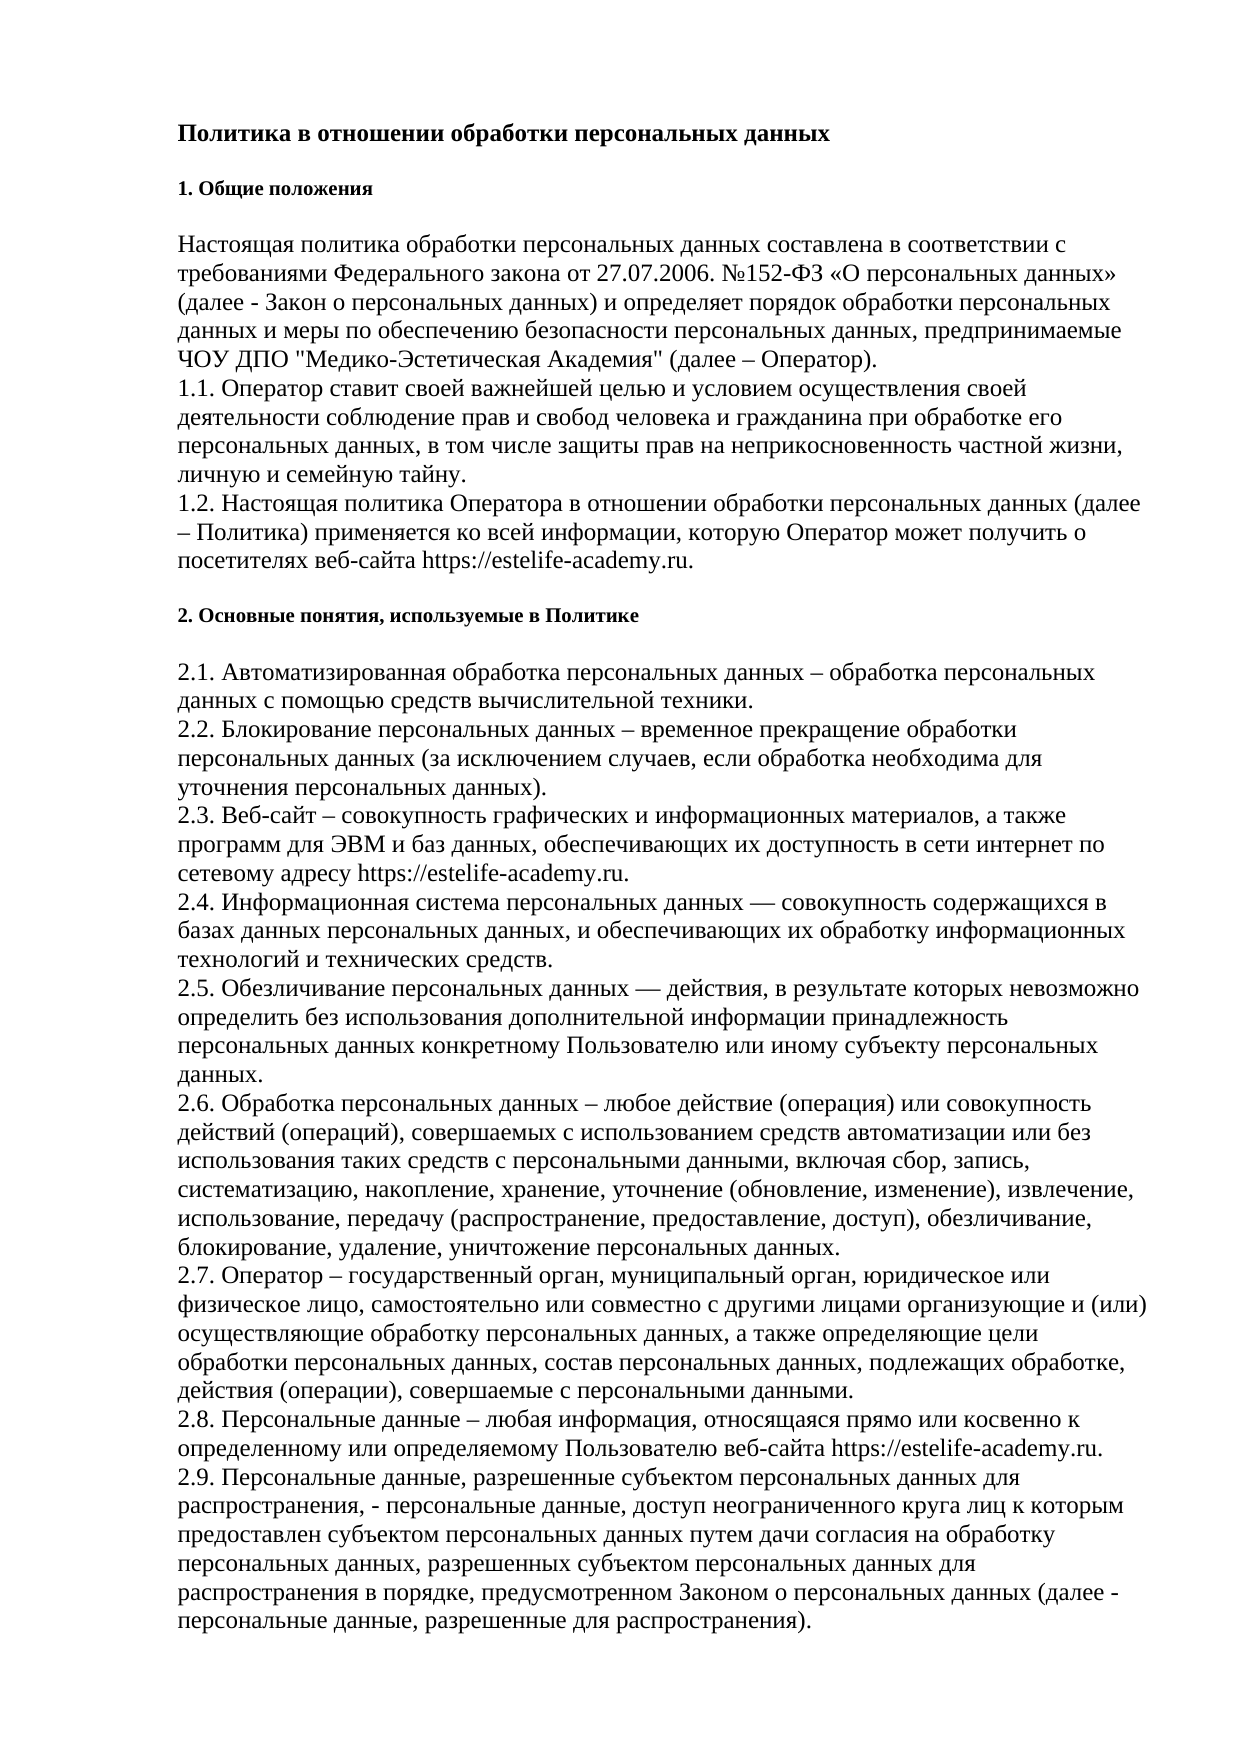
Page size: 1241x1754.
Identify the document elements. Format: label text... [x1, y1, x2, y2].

text 2.8. Персональные данные – любая информация, относящаяся прямо или косвенно к определенному или определяемому Пользователю веб-сайта https://estelife-academy.ru. [177, 1404, 1152, 1462]
text 2.5. Обезличивание персональных данных — действия, в результате которых невозможно определить без использования дополнительной информации принадлежность персональных данных конкретному Пользователю или иному субъекту персональных данных. [177, 973, 1152, 1088]
text 2.1. Автоматизированная обработка персональных данных – обработка персональных данных с помощью средств вычислительной техники. [177, 657, 1152, 714]
text 2.7. Оператор – государственный орган, муниципальный орган, юридическое или физическое лицо, самостоятельно или совместно с другими лицами организующие и (или) осуществляющие обработку персональных данных, а также определяющие цели обработки персональных данных, состав персональных данных, подлежащих обработке, действия (операции), совершаемые с персональными данными. [177, 1260, 1152, 1404]
text 2.2. Блокирование персональных данных – временное прекращение обработки персональных данных (за исключением случаев, если обработка необходима для уточнения персональных данных). [177, 714, 1152, 800]
text Настоящая политика обработки персональных данных составлена в соответствии с требованиями Федерального закона от 27.07.2006. №152-ФЗ «О персональных данных» (далее - Закон о персональных данных) и определяет порядок обработки персональных данных и меры по обеспечению безопасности персональных данных, предпринимаемые ЧОУ ДПО "Медико-Эстетическая Академия" (далее – Оператор). [177, 229, 1152, 373]
text 2.9. Персональные данные, разрешенные субъектом персональных данных для распространения, - персональные данные, доступ неограниченного круга лиц к которым предоставлен субъектом персональных данных путем дачи согласия на обработку персональных данных, разрешенных субъектом персональных данных для распространения в порядке, предусмотренном Законом о персональных данных (далее - персональные данные, разрешенные для распространения). [177, 1462, 1152, 1634]
text 2.6. Обработка персональных данных – любое действие (операция) или совокупность действий (операций), совершаемых с использованием средств автоматизации или без использования таких средств с персональными данными, включая сбор, запись, систематизацию, накопление, хранение, уточнение (обновление, изменение), извлечение, использование, передачу (распространение, предоставление, доступ), обезличивание, блокирование, удаление, уничтожение персональных данных. [177, 1088, 1152, 1260]
text 1. Общие положения [177, 176, 1152, 200]
text 1.1. Оператор ставит своей важнейшей целью и условием осуществления своей деятельности соблюдение прав и свобод человека и гражданина при обработке его персональных данных, в том числе защиты прав на неприкосновенность частной жизни, личную и семейную тайну. [177, 373, 1152, 488]
text 2. Основные понятия, используемые в Политике [177, 603, 1152, 627]
text 2.4. Информационная система персональных данных — совокупность содержащихся в базах данных персональных данных, и обеспечивающих их обработку информационных технологий и технических средств. [177, 887, 1152, 973]
text Политика в отношении обработки персональных данных [177, 118, 1152, 147]
text 1.2. Настоящая политика Оператора в отношении обработки персональных данных (далее – Политика) применяется ко всей информации, которую Оператор может получить о посетителях веб-сайта https://estelife-academy.ru. [177, 488, 1152, 574]
text 2.3. Веб-сайт – совокупность графических и информационных материалов, а также программ для ЭВМ и баз данных, обеспечивающих их доступность в сети интернет по сетевому адресу https://estelife-academy.ru. [177, 800, 1152, 887]
